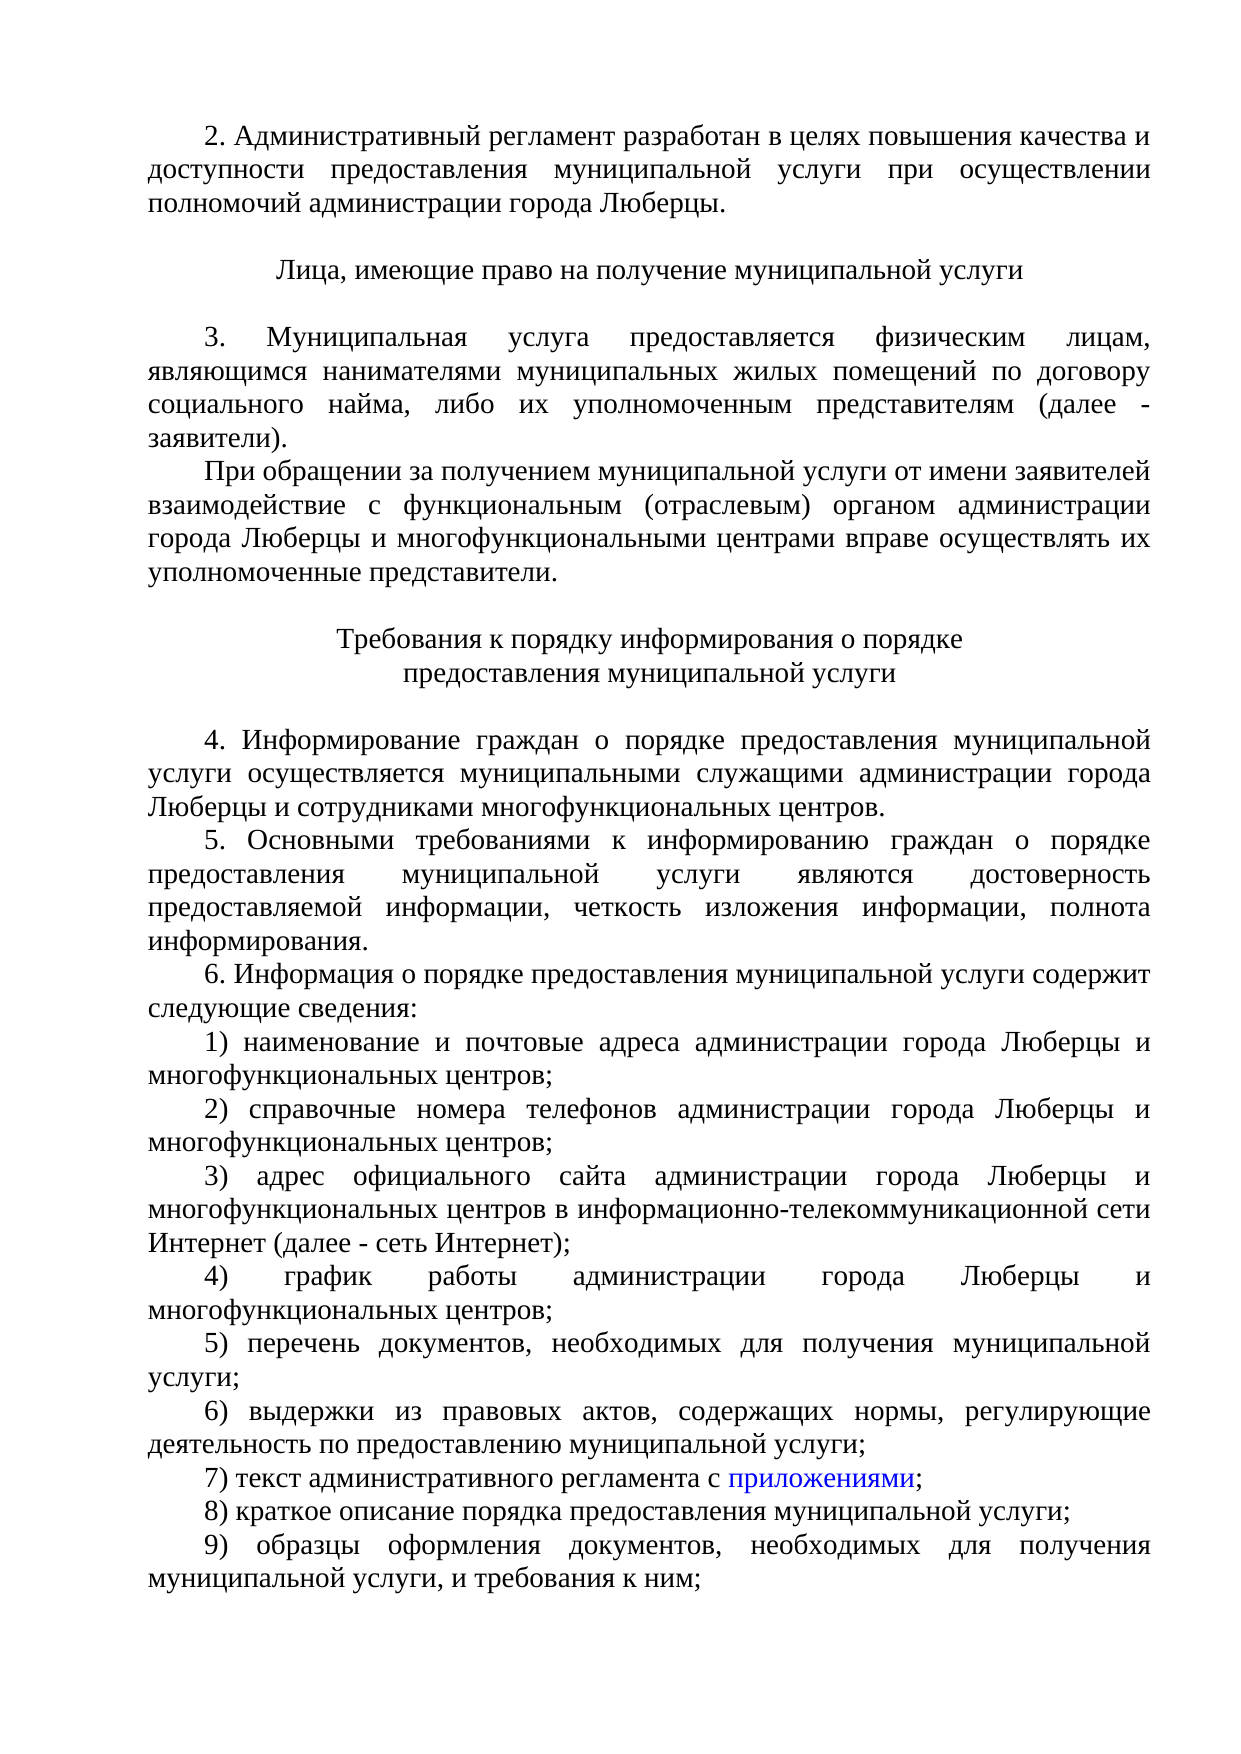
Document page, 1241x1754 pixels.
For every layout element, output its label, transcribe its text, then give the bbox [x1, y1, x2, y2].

text 8) краткое описание порядка предоставления муниципальной услуги; [148, 1493, 1152, 1527]
text предоставления муниципальной услуги [148, 655, 1152, 688]
text 4) график работы администрации города Люберцы и многофункциональных центров; [148, 1258, 1152, 1326]
text 5) перечень документов, необходимых для получения муниципальной услуги; [148, 1326, 1152, 1393]
text 4. Информирование граждан о порядке предоставления муниципальной услуги осуществляется муниципальными служащими администрации города Люберцы и сотрудниками многофункциональных центров. [148, 722, 1152, 822]
text 5. Основными требованиями к информированию граждан о порядке предоставления муниципальной услуги являются достоверность предоставляемой информации, четкость изложения информации, полнота информирования. [148, 822, 1152, 957]
text Лица, имеющие право на получение муниципальной услуги [148, 252, 1152, 286]
text 6. Информация о порядке предоставления муниципальной услуги содержит следующие сведения: [148, 957, 1152, 1024]
text При обращении за получением муниципальной услуги от имени заявителей взаимодействие с функциональным (отраслевым) органом администрации города Люберцы и многофункциональными центрами вправе осуществлять их уполномоченные представители. [148, 453, 1152, 588]
text 2) справочные номера телефонов администрации города Люберцы и многофункциональных центров; [148, 1091, 1152, 1158]
text 2. Административный регламент разработан в целях повышения качества и доступности предоставления муниципальной услуги при осуществлении полномочий администрации города Люберцы. [148, 118, 1152, 219]
text 3) адрес официального сайта администрации города Люберцы и многофункциональных центров в информационно-телекоммуникационной сети Интернет (далее - сеть Интернет); [148, 1158, 1152, 1258]
text Требования к порядку информирования о порядке [148, 621, 1152, 655]
text 6) выдержки из правовых актов, содержащих нормы, регулирующие деятельность по предоставлению муниципальной услуги; [148, 1393, 1152, 1460]
text 1) наименование и почтовые адреса администрации города Люберцы и многофункциональных центров; [148, 1024, 1152, 1091]
text 7) текст административного регламента с приложениями; [148, 1460, 1152, 1493]
text 9) образцы оформления документов, необходимых для получения муниципальной услуги, и требования к ним; [148, 1527, 1152, 1594]
text 3. Муниципальная услуга предоставляется физическим лицам, являющимся нанимателями муниципальных жилых помещений по договору социального найма, либо их уполномоченным представителям (далее - заявители). [148, 319, 1152, 453]
